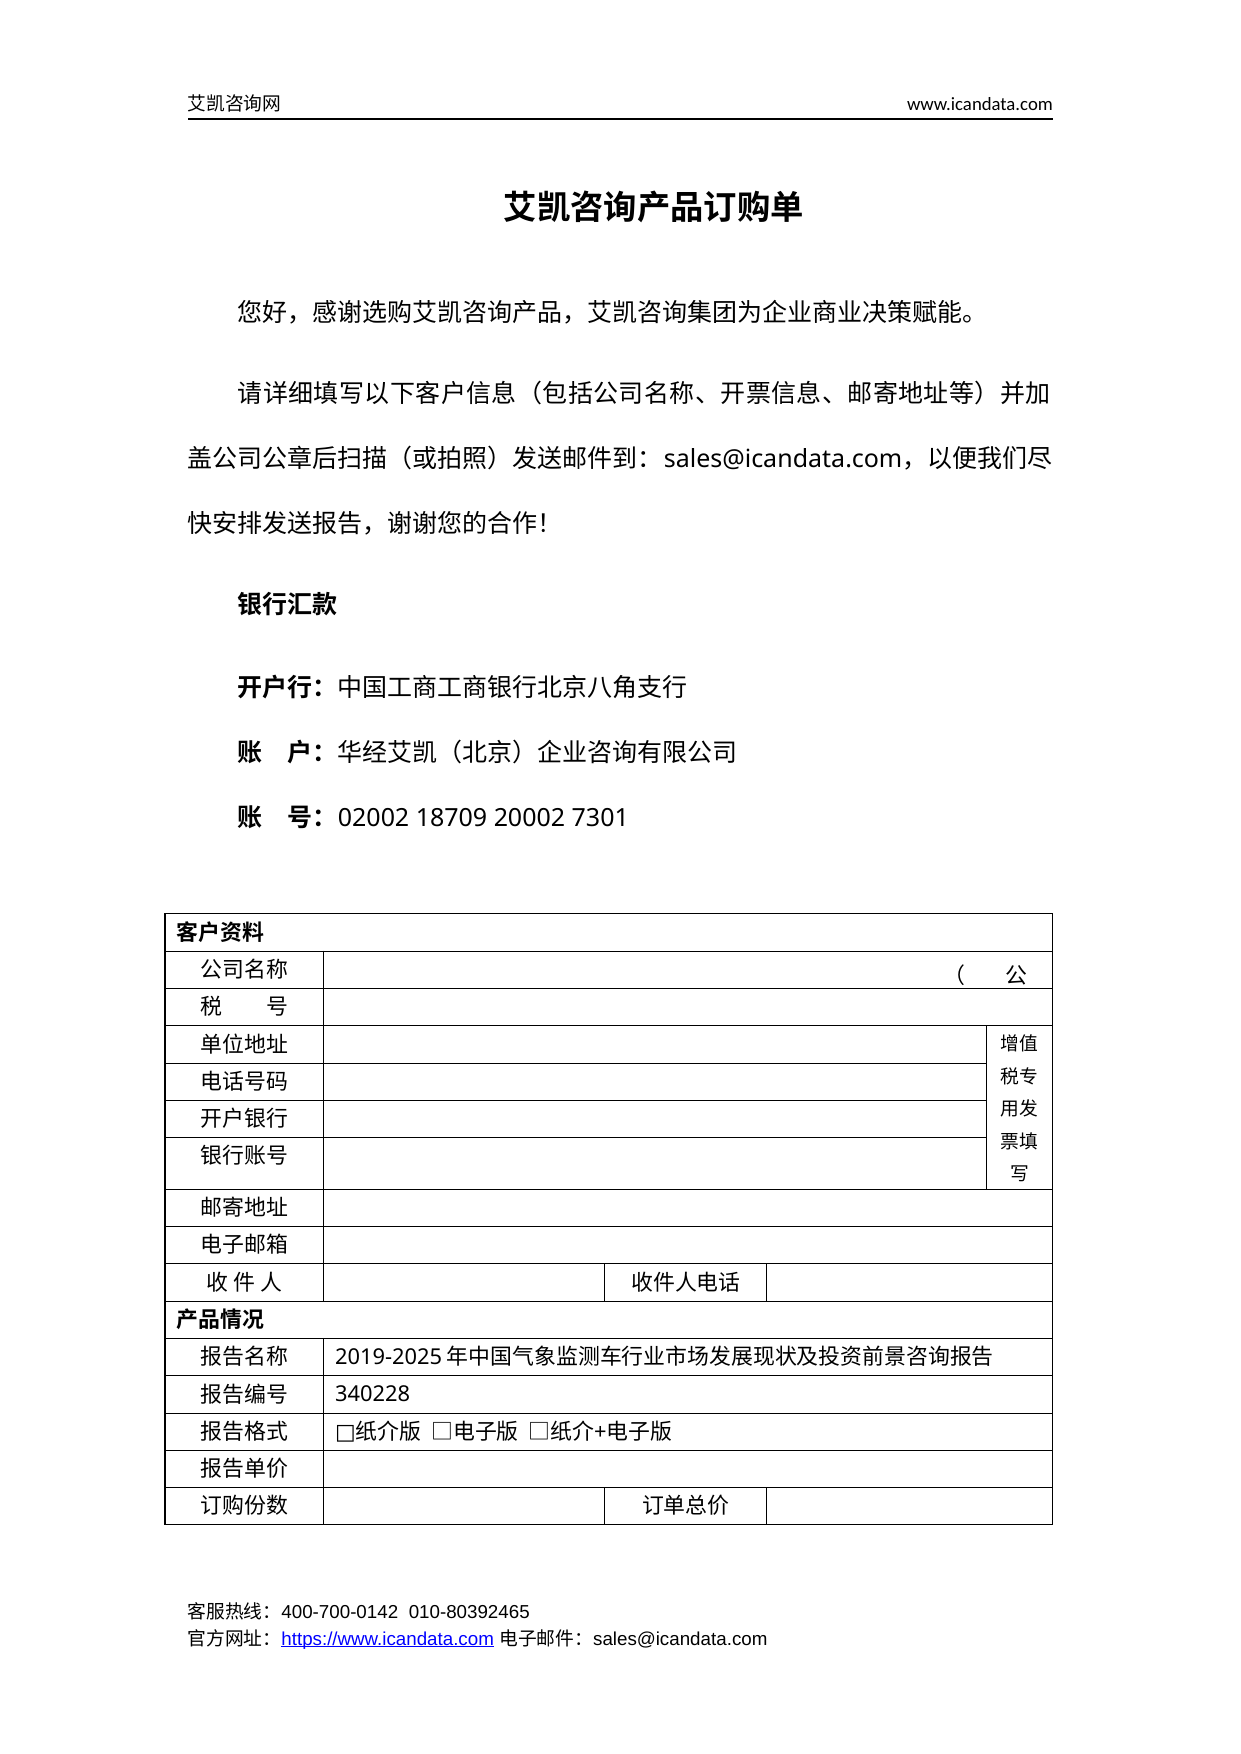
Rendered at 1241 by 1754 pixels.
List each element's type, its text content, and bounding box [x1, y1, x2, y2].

table_cell [324, 1488, 604, 1524]
table_cell 报告编号 [166, 1376, 323, 1412]
table_cell [324, 1451, 1052, 1487]
table_cell [767, 1488, 1052, 1524]
text 您好，感谢选购艾凯咨询产品，艾凯咨询集团为企业商业决策赋能。 [187, 278, 1053, 343]
table_cell 报告单价 [166, 1451, 323, 1487]
text 银行汇款 [187, 570, 1053, 635]
table_cell 2019-2025年中国气象监测车行业市场发展现状及投资前景咨询报告 [324, 1339, 1052, 1375]
text 账 号：02002 18709 20002 7301 [187, 783, 1053, 848]
table_cell 开户银行 [166, 1101, 323, 1137]
table_cell 税 号 [166, 989, 323, 1025]
table_cell [324, 1190, 1052, 1226]
table_cell 340228 [324, 1376, 1052, 1412]
table_cell 公司名称 [166, 952, 323, 988]
table_cell 订购份数 [166, 1488, 323, 1524]
text 请详细填写以下客户信息（包括公司名称、开票信息、邮寄地址等）并加盖公司公章后扫描（或拍照）发送邮件到：sales@icandata.com，以便我们尽快安排发送报告，谢谢您的合作！ [187, 359, 1053, 554]
table_cell 收 件 人 [166, 1264, 323, 1301]
table_cell 报告格式 [166, 1414, 323, 1450]
table_cell 订单总价 [605, 1488, 766, 1524]
text 开户行：中国工商工商银行北京八角支行 [187, 653, 1053, 718]
table_cell [767, 1264, 1052, 1301]
table_cell [324, 1138, 986, 1189]
table_cell 收件人电话 [605, 1264, 766, 1301]
table_cell 银行账号 [166, 1138, 323, 1189]
table_cell [324, 1227, 1052, 1263]
table_cell 电话号码 [166, 1064, 323, 1100]
table_cell [324, 989, 1052, 1025]
table_cell 报告名称 [166, 1339, 323, 1375]
table_cell [324, 1026, 986, 1062]
table_cell [324, 1064, 986, 1100]
table_cell 电子邮箱 [166, 1227, 323, 1263]
table_cell [324, 1264, 604, 1301]
table_cell [324, 952, 1052, 988]
table_cell [324, 1101, 986, 1137]
table_header 客户资料 [166, 914, 1052, 951]
text 艾凯咨询产品订购单 [187, 172, 1053, 237]
text 账 户：华经艾凯（北京）企业咨询有限公司 [187, 718, 1053, 783]
table_cell □纸介版 □电子版 □纸介+电子版 [324, 1414, 1052, 1450]
table_cell 产品情况 [166, 1302, 1052, 1338]
table_cell 邮寄地址 [166, 1190, 323, 1226]
table_cell 单位地址 [166, 1026, 323, 1062]
table_cell 增值税专用发票填写 [987, 1026, 1052, 1189]
